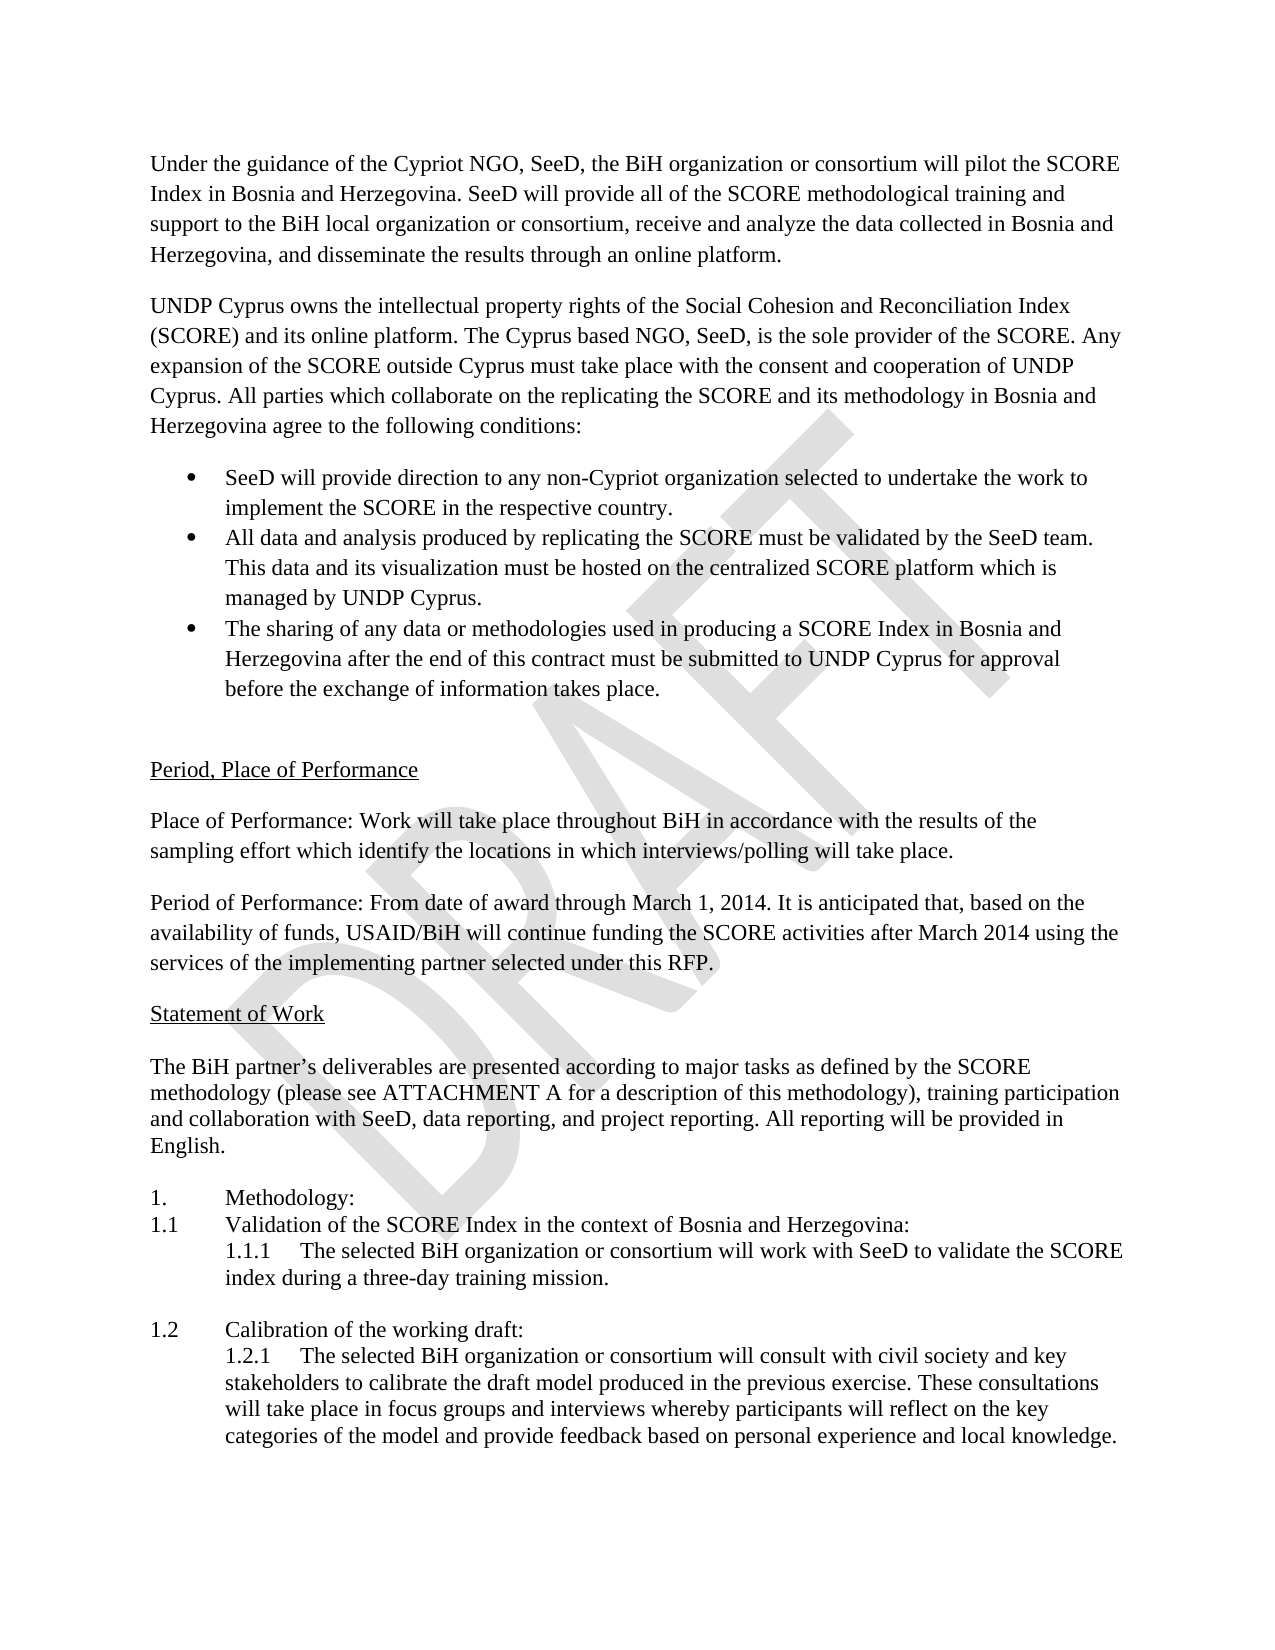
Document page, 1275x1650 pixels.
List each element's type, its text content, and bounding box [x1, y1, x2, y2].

text UNDP Cyprus owns the intellectual property rights of the Social Cohesion and Reconciliation Index (SCORE) and its online platform. The Cyprus based NGO, SeeD, is the sole provider of the SCORE. Any expansion of the SCORE outside Cyprus must take place with the consent and cooperation of UNDP Cyprus. All parties which collaborate on the replicating the SCORE and its methodology in Bosnia and Herzegovina agree to the following conditions: [150, 292, 1125, 439]
text 1.1 Validation of the SCORE Index in the context of Bosnia and Herzegovina: [150, 1211, 1125, 1237]
list SeeD will provide direction to any non-Cypriot organization selected to undertake the work to implement the SCORE in the respective country. [187, 463, 1125, 520]
text Statement of Work [150, 1000, 1125, 1026]
text Place of Performance: Work will take place throughout BiH in accordance with the results of the sampling effort which identify the locations in which interviews/polling will take place. [150, 807, 1125, 864]
text 1.2.1 The selected BiH organization or consortium will consult with civil society and key stakeholders to calibrate the draft model produced in the previous exercise. These consultations will take place in focus groups and interviews whereby participants will reflect on the key categories of the model and provide feedback based on personal experience and local knowledge. [225, 1343, 1125, 1448]
text 1.1.1 The selected BiH organization or consortium will work with SeeD to validate the SCORE index during a three-day training mission. [225, 1237, 1125, 1290]
text Period of Performance: From date of award through March 1, 2014. It is anticipated that, based on the availability of funds, USAID/BiH will continue funding the SCORE activities after March 2014 using the services of the implementing partner selected under this RFP. [150, 888, 1125, 975]
list All data and analysis produced by replicating the SCORE must be validated by the SeeD team. This data and its visualization must be hosted on the centralized SCORE platform which is managed by UNDP Cyprus. [187, 524, 1125, 611]
text 1. Methodology: [150, 1184, 1125, 1211]
text 1.2 Calibration of the working draft: [150, 1316, 1125, 1343]
list The sharing of any data or methodologies used in producing a SCORE Index in Bosnia and Herzegovina after the end of this contract must be submitted to UNDP Cyprus for approval before the exchange of information takes place. [187, 614, 1125, 701]
text Period, Place of Performance [150, 756, 1125, 783]
text Under the guidance of the Cypriot NGO, SeeD, the BiH organization or consortium will pilot the SCORE Index in Bosnia and Herzegovina. SeeD will provide all of the SCORE methodological training and support to the BiH local organization or consortium, receive and analyze the data collected in Bosnia and Herzegovina, and disseminate the results through an online platform. [150, 150, 1125, 267]
text The BiH partner’s deliverables are presented according to major tasks as defined by the SCORE methodology (please see ATTACHMENT A for a description of this methodology), training participation and collaboration with SeeD, data reporting, and project reporting. All reporting will be provided in English. [150, 1053, 1125, 1158]
